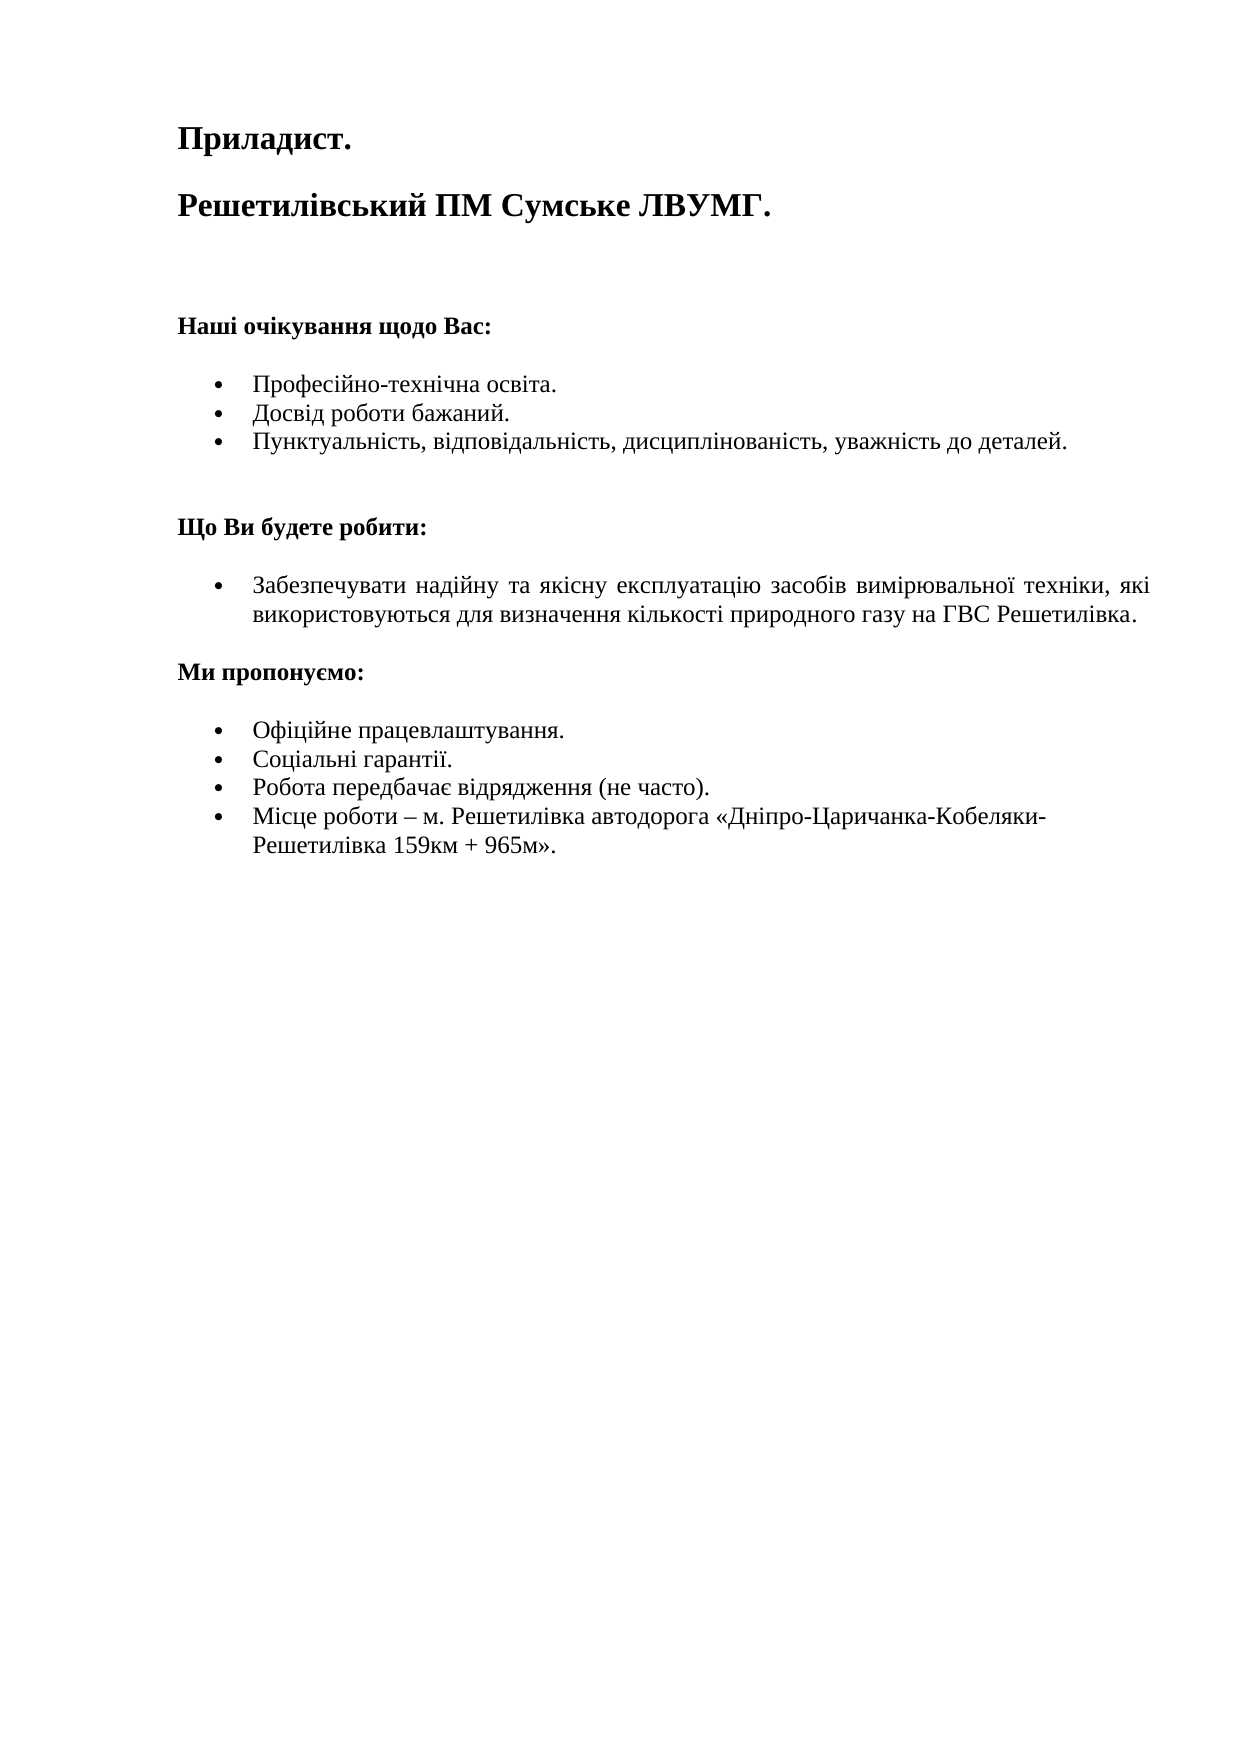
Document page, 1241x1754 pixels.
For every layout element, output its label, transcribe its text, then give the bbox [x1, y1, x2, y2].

text Решетилівський ПМ Сумське ЛВУМГ. [177, 186, 1152, 224]
list Робота передбачає відрядження (не часто). [215, 772, 1152, 801]
text Ми пропонуємо: [177, 657, 1152, 686]
text Що Ви будете робити: [177, 512, 1152, 541]
list Досвід роботи бажаний. [215, 398, 1152, 426]
list Офіційне працевлаштування. [215, 715, 1152, 744]
text Наші очікування щодо Вас: [177, 311, 1152, 340]
list Соціальні гарантії. [215, 744, 1152, 772]
list Місце роботи – м. Решетилівка автодорога «Дніпро-Царичанка-Кобеляки-Решетилівка 159км + 965м». [215, 801, 1152, 859]
text Приладист. [177, 118, 1152, 156]
list Пунктуальність, відповідальність, дисциплінованість, уважність до деталей. [215, 426, 1152, 483]
list Забезпечувати надійну та якісну експлуатацію засобів вимірювальної техніки, які використовуються для визначення кількості природного газу на ГВС Решетилівка. [215, 570, 1152, 628]
list Професійно-технічна освіта. [215, 369, 1152, 398]
